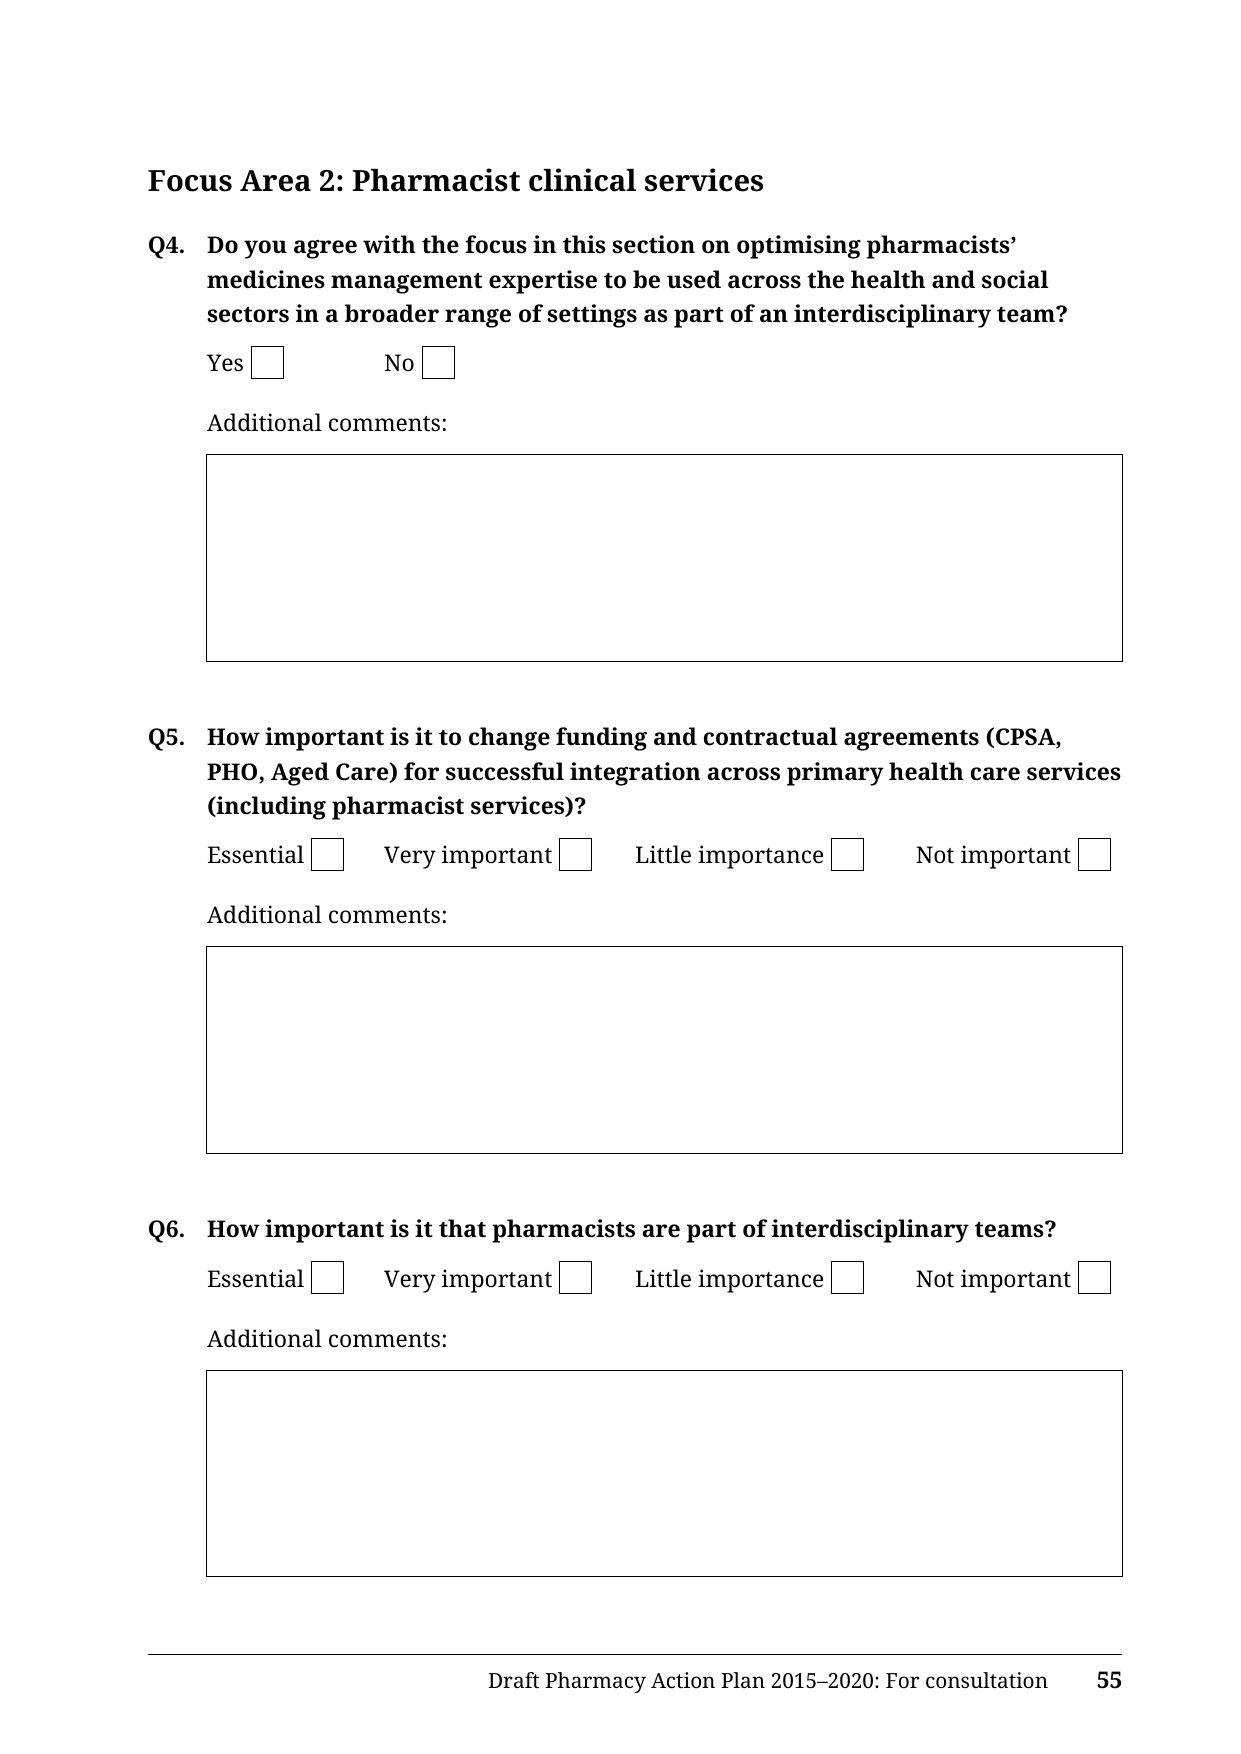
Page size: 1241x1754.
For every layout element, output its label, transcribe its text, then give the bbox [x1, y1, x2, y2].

table_header [207, 947, 1122, 1153]
text Yes No [207, 345, 1122, 379]
table_header [207, 1371, 1122, 1576]
text Additional comments: [207, 407, 1122, 438]
subtitle Focus Area 2: Pharmacist clinical services [148, 161, 1122, 200]
table_header [207, 455, 1122, 661]
text Additional comments: [207, 899, 1122, 931]
text Essential Very important Little importance Not important [207, 1260, 1122, 1294]
subtitle Q6. How important is it that pharmacists are part of interdisciplinary teams? [148, 1213, 1122, 1244]
subtitle Q4. Do you agree with the focus in this section on optimising pharmacists’ medicines management expertise to be used across the health and social sectors in a broader range of settings as part of an interdisciplinary team? [148, 229, 1122, 329]
text Essential Very important Little importance Not important [207, 837, 1122, 871]
subtitle Q5. How important is it to change funding and contractual agreements (CPSA, PHO, Aged Care) for successful integration across primary health care services (including pharmacist services)? [148, 721, 1122, 821]
text Additional comments: [207, 1323, 1122, 1354]
